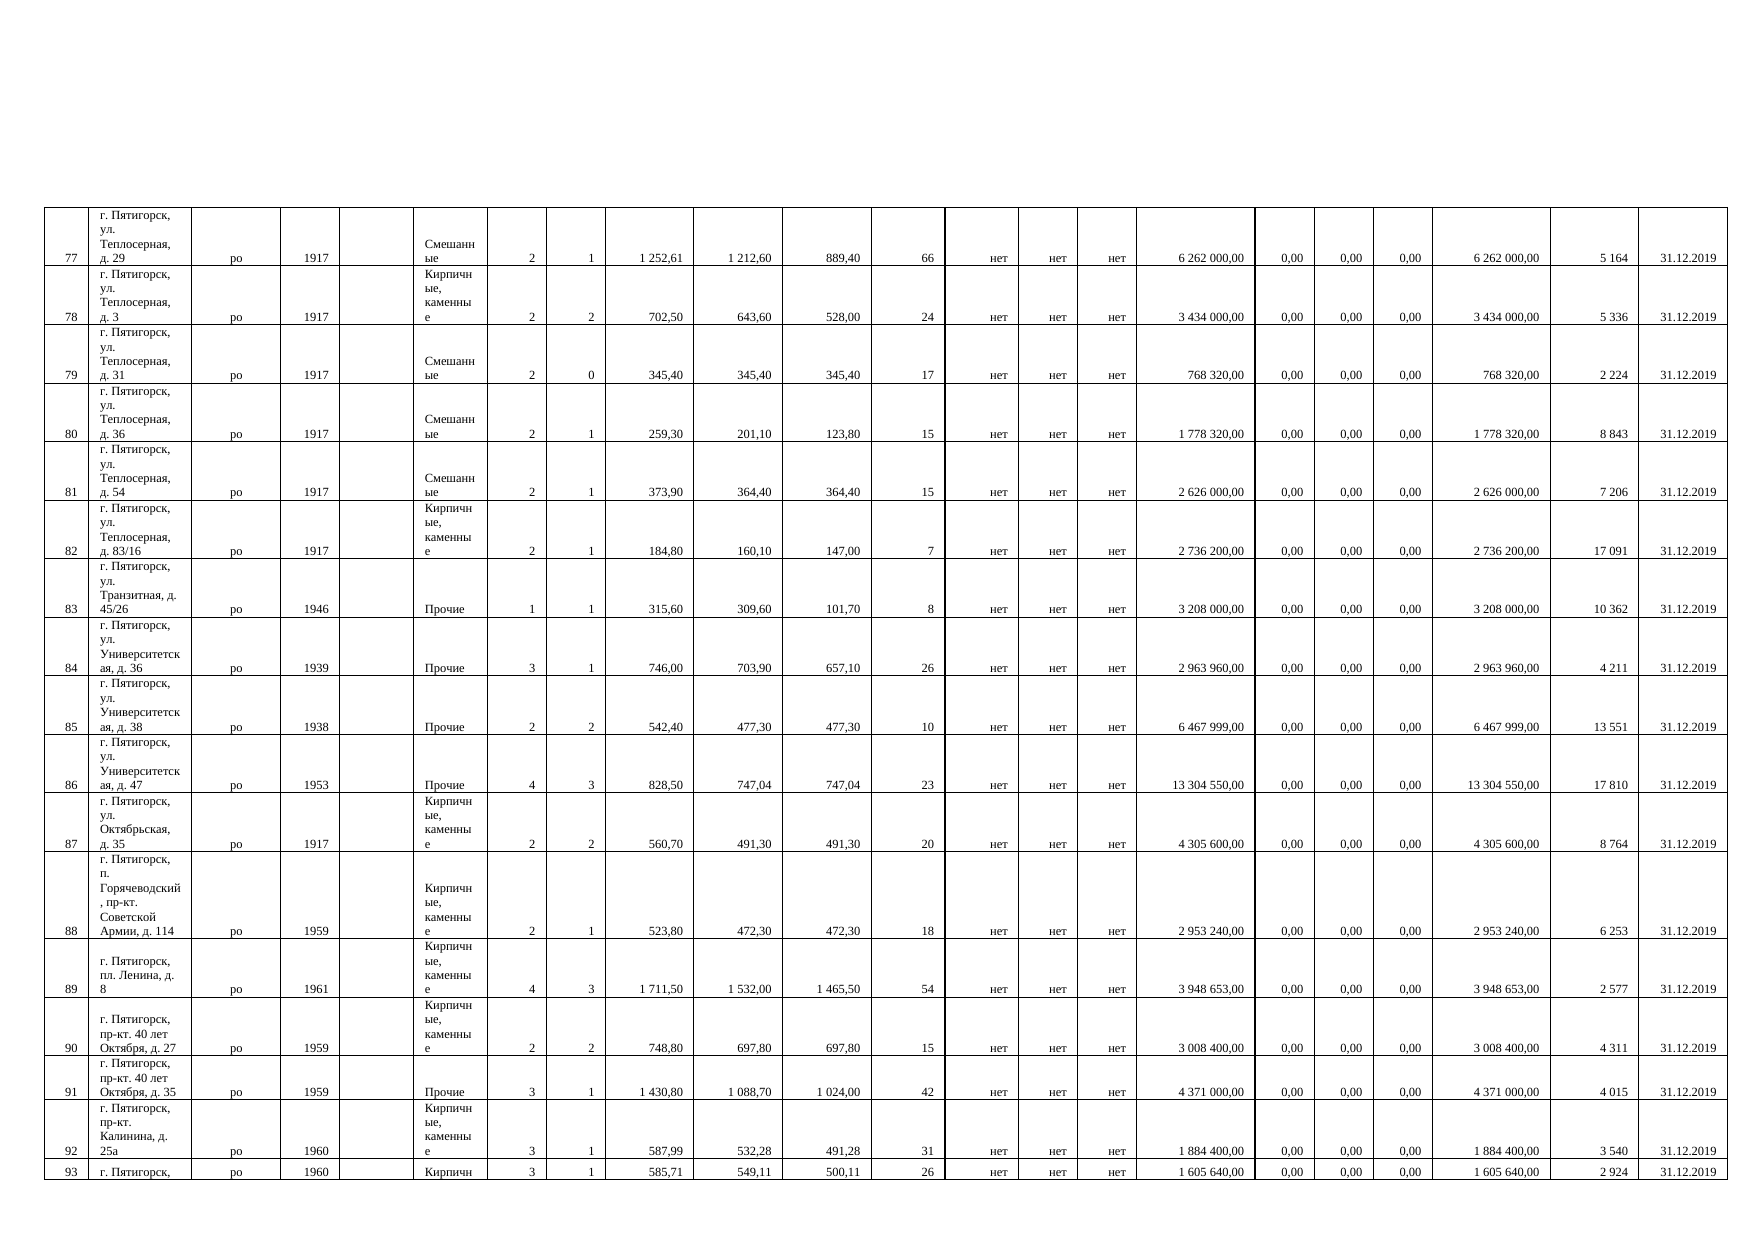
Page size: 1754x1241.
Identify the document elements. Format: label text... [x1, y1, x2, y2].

table_cell 31.12.2019 [1639, 793, 1727, 851]
table_cell 6 467 999,00 [1433, 676, 1550, 734]
table_cell 3 [547, 939, 605, 997]
table_cell 13 304 550,00 [1137, 735, 1254, 792]
table_cell г. Пятигорск, пр-кт. 40 лет Октября, д. 27 [89, 998, 191, 1055]
table_cell 77 [45, 208, 88, 265]
table_cell 1961 [281, 939, 339, 997]
table_cell нет [1019, 998, 1077, 1055]
table_cell 477,30 [783, 676, 871, 734]
table_cell 345,40 [694, 325, 782, 382]
table_cell Смешанные [414, 442, 487, 499]
table_cell нет [1078, 384, 1136, 441]
table_cell 0,00 [1315, 442, 1373, 499]
table_cell 1939 [281, 618, 339, 675]
table_cell 491,28 [783, 1100, 871, 1158]
table_cell г. Пятигорск, ул. Теплосерная, д. 36 [89, 384, 191, 441]
table_cell 542,40 [606, 676, 693, 734]
table_cell [340, 852, 413, 938]
table_cell 2 626 000,00 [1433, 442, 1550, 499]
table_cell 702,50 [606, 266, 693, 324]
table_cell нет [1019, 325, 1077, 382]
table_cell г. Пятигорск, ул. Теплосерная, д. 31 [89, 325, 191, 382]
table_cell 184,80 [606, 501, 693, 558]
table_cell 23 [872, 735, 944, 792]
table_cell 373,90 [606, 442, 693, 499]
table_cell 17 [872, 325, 944, 382]
table_cell 0,00 [1256, 852, 1314, 938]
table_cell 87 [45, 793, 88, 851]
table_cell 1953 [281, 735, 339, 792]
table_cell нет [1078, 559, 1136, 617]
table_cell 472,30 [694, 852, 782, 938]
table_cell [340, 618, 413, 675]
table_cell нет [946, 939, 1018, 997]
table_cell 88 [45, 852, 88, 938]
table_cell ро [192, 998, 280, 1055]
table_cell 0,00 [1315, 325, 1373, 382]
table_cell г. Пятигорск, пл. Ленина, д. 8 [89, 939, 191, 997]
table_cell [340, 559, 413, 617]
table_cell 8 [872, 559, 944, 617]
table_cell Смешанные [414, 325, 487, 382]
table_cell ро [192, 266, 280, 324]
table_cell 345,40 [783, 325, 871, 382]
table_cell 0,00 [1315, 266, 1373, 324]
table_cell [340, 1159, 413, 1179]
table_cell нет [1019, 735, 1077, 792]
table_cell 6 262 000,00 [1137, 208, 1254, 265]
table_cell 0,00 [1256, 1056, 1314, 1099]
table_cell 78 [45, 266, 88, 324]
table_cell 3 [488, 1056, 546, 1099]
table_cell 1 884 400,00 [1137, 1100, 1254, 1158]
table_cell 3 208 000,00 [1137, 559, 1254, 617]
table_cell 0,00 [1374, 793, 1432, 851]
table_cell 1 532,00 [694, 939, 782, 997]
table_cell 4 015 [1551, 1056, 1638, 1099]
table_cell нет [946, 998, 1018, 1055]
table_cell Кирпичные, каменные [414, 501, 487, 558]
table_cell 2 [488, 676, 546, 734]
table_cell 657,10 [783, 618, 871, 675]
table_cell нет [1078, 998, 1136, 1055]
table_cell 31.12.2019 [1639, 1159, 1727, 1179]
table_cell Смешанные [414, 208, 487, 265]
table_cell нет [1019, 208, 1077, 265]
table_cell нет [1078, 442, 1136, 499]
table_cell 31.12.2019 [1639, 384, 1727, 441]
table_cell 472,30 [783, 852, 871, 938]
table_cell 1 212,60 [694, 208, 782, 265]
table_cell 0,00 [1315, 559, 1373, 617]
table_cell 2 [488, 325, 546, 382]
table_cell г. Пятигорск, ул. Теплосерная, д. 3 [89, 266, 191, 324]
table_cell 31.12.2019 [1639, 442, 1727, 499]
table_cell Кирпичные, каменные [414, 793, 487, 851]
table_cell 6 253 [1551, 852, 1638, 938]
table_cell 6 262 000,00 [1433, 208, 1550, 265]
table_cell г. Пятигорск, ул. Теплосерная, д. 54 [89, 442, 191, 499]
table_cell 31.12.2019 [1639, 559, 1727, 617]
table_cell ро [192, 793, 280, 851]
table_cell 1 [547, 208, 605, 265]
table_cell 560,70 [606, 793, 693, 851]
table_cell 0,00 [1374, 208, 1432, 265]
table_cell 2 924 [1551, 1159, 1638, 1179]
table_cell 2 [547, 998, 605, 1055]
table_cell 1917 [281, 384, 339, 441]
table_cell 8 843 [1551, 384, 1638, 441]
table_cell нет [1078, 266, 1136, 324]
table_cell 0,00 [1315, 1056, 1373, 1099]
table_cell ро [192, 939, 280, 997]
table_cell ро [192, 501, 280, 558]
table_cell 364,40 [783, 442, 871, 499]
table_cell 2 [488, 793, 546, 851]
table_cell 768 320,00 [1137, 325, 1254, 382]
table_cell 0,00 [1374, 1056, 1432, 1099]
table_cell 4 211 [1551, 618, 1638, 675]
table_cell нет [1019, 1100, 1077, 1158]
table_cell 0,00 [1315, 208, 1373, 265]
table_cell 1 [547, 1100, 605, 1158]
table_cell 1 605 640,00 [1137, 1159, 1254, 1179]
table_cell нет [1078, 852, 1136, 938]
table_cell 2 [488, 442, 546, 499]
table_cell 0,00 [1374, 266, 1432, 324]
table_cell 3 008 400,00 [1433, 998, 1550, 1055]
table_cell нет [1019, 442, 1077, 499]
table_cell г. Пятигорск, ул. Теплосерная, д. 83/16 [89, 501, 191, 558]
table_cell 1959 [281, 1056, 339, 1099]
table_cell 0,00 [1256, 939, 1314, 997]
table_cell 1 [547, 559, 605, 617]
table_cell 0,00 [1315, 501, 1373, 558]
table_cell 1946 [281, 559, 339, 617]
table_cell 2 953 240,00 [1433, 852, 1550, 938]
table_cell 364,40 [694, 442, 782, 499]
table_cell 81 [45, 442, 88, 499]
table_cell 13 551 [1551, 676, 1638, 734]
table_cell 0,00 [1374, 501, 1432, 558]
table_cell 3 208 000,00 [1433, 559, 1550, 617]
table_cell 1 [547, 1056, 605, 1099]
table_cell ро [192, 1159, 280, 1179]
table_cell [340, 325, 413, 382]
table_cell 0,00 [1374, 384, 1432, 441]
table_cell 1959 [281, 998, 339, 1055]
table_cell 5 336 [1551, 266, 1638, 324]
table_cell 2 [488, 384, 546, 441]
table_cell 0,00 [1374, 1100, 1432, 1158]
table_cell 3 [488, 1100, 546, 1158]
table_cell 17 091 [1551, 501, 1638, 558]
table_cell 0,00 [1315, 852, 1373, 938]
table_cell ро [192, 735, 280, 792]
table_cell 4 371 000,00 [1137, 1056, 1254, 1099]
table_cell 79 [45, 325, 88, 382]
table_cell нет [946, 442, 1018, 499]
table_cell 2 [547, 793, 605, 851]
table_cell 101,70 [783, 559, 871, 617]
table_cell 491,30 [694, 793, 782, 851]
table_cell [340, 384, 413, 441]
table_cell нет [1078, 1100, 1136, 1158]
table_cell [340, 939, 413, 997]
table_cell 15 [872, 384, 944, 441]
table_cell ро [192, 676, 280, 734]
table_cell 747,04 [694, 735, 782, 792]
table_cell нет [946, 1100, 1018, 1158]
table_cell ро [192, 852, 280, 938]
table_cell 66 [872, 208, 944, 265]
table_cell 0,00 [1374, 325, 1432, 382]
table_cell Смешанные [414, 384, 487, 441]
table_cell 532,28 [694, 1100, 782, 1158]
table_cell нет [946, 676, 1018, 734]
table_cell г. Пятигорск, ул. Университетская, д. 36 [89, 618, 191, 675]
table_cell 0,00 [1256, 559, 1314, 617]
table_cell ро [192, 325, 280, 382]
table_cell 1 [488, 559, 546, 617]
table_cell нет [946, 618, 1018, 675]
table_cell 2 963 960,00 [1137, 618, 1254, 675]
table_cell нет [1019, 501, 1077, 558]
table_cell г. Пятигорск, ул. Транзитная, д. 45/26 [89, 559, 191, 617]
table_cell нет [946, 559, 1018, 617]
table_cell 2 [547, 676, 605, 734]
table_cell 5 164 [1551, 208, 1638, 265]
table_cell 1917 [281, 325, 339, 382]
table_cell 0,00 [1256, 1100, 1314, 1158]
table_cell 697,80 [783, 998, 871, 1055]
table_cell 10 [872, 676, 944, 734]
table_cell нет [946, 325, 1018, 382]
table_cell 703,90 [694, 618, 782, 675]
table_cell 309,60 [694, 559, 782, 617]
table_cell 2 963 960,00 [1433, 618, 1550, 675]
table_cell 1 465,50 [783, 939, 871, 997]
table_cell 0,00 [1256, 998, 1314, 1055]
table_cell 1917 [281, 208, 339, 265]
table_cell 0,00 [1315, 998, 1373, 1055]
table_cell 31.12.2019 [1639, 266, 1727, 324]
table_cell нет [1078, 325, 1136, 382]
table_cell ро [192, 559, 280, 617]
table_cell [340, 676, 413, 734]
table_cell 3 [488, 1159, 546, 1179]
table_cell 0,00 [1374, 442, 1432, 499]
table_cell Прочие [414, 676, 487, 734]
table_cell 549,11 [694, 1159, 782, 1179]
table_cell 1 430,80 [606, 1056, 693, 1099]
table_cell 2 736 200,00 [1433, 501, 1550, 558]
table_cell 42 [872, 1056, 944, 1099]
table_cell 3 434 000,00 [1137, 266, 1254, 324]
table_cell ро [192, 618, 280, 675]
table_cell 259,30 [606, 384, 693, 441]
table_cell 315,60 [606, 559, 693, 617]
table_cell 80 [45, 384, 88, 441]
table_cell 15 [872, 998, 944, 1055]
table_cell 18 [872, 852, 944, 938]
table_cell 3 [547, 735, 605, 792]
table_cell 26 [872, 1159, 944, 1179]
table_cell [340, 998, 413, 1055]
table_cell нет [946, 384, 1018, 441]
table_cell нет [1078, 735, 1136, 792]
table_cell нет [946, 1159, 1018, 1179]
table_cell г. Пятигорск, ул. Университетская, д. 38 [89, 676, 191, 734]
table_cell 3 008 400,00 [1137, 998, 1254, 1055]
table_cell Прочие [414, 618, 487, 675]
table_cell 31.12.2019 [1639, 735, 1727, 792]
table_cell 0,00 [1374, 559, 1432, 617]
table_cell г. Пятигорск, пр-кт. 40 лет Октября, д. 35 [89, 1056, 191, 1099]
table_cell Кирпичные, каменные [414, 998, 487, 1055]
table_cell нет [1019, 793, 1077, 851]
table_cell 86 [45, 735, 88, 792]
table_cell 1 [547, 501, 605, 558]
table_cell нет [1019, 1159, 1077, 1179]
table_cell 4 371 000,00 [1433, 1056, 1550, 1099]
table_cell нет [946, 501, 1018, 558]
table_cell 3 948 653,00 [1433, 939, 1550, 997]
table_cell 0,00 [1374, 998, 1432, 1055]
table_cell 31.12.2019 [1639, 852, 1727, 938]
table_cell нет [1019, 559, 1077, 617]
table_cell [340, 266, 413, 324]
table_cell нет [1019, 852, 1077, 938]
table_cell 0,00 [1374, 1159, 1432, 1179]
table_cell 1 [547, 852, 605, 938]
table_cell 746,00 [606, 618, 693, 675]
table_cell [340, 793, 413, 851]
table_cell нет [946, 266, 1018, 324]
table_cell 477,30 [694, 676, 782, 734]
table_cell [340, 1056, 413, 1099]
table_cell [340, 1100, 413, 1158]
table_cell 15 [872, 442, 944, 499]
table_cell 0,00 [1374, 852, 1432, 938]
table_cell 491,30 [783, 793, 871, 851]
table_cell Кирпичные, каменные [414, 852, 487, 938]
table_cell 500,11 [783, 1159, 871, 1179]
table_cell нет [1078, 1056, 1136, 1099]
table_cell г. Пятигорск, п. Горячеводский, пр-кт. Советской Армии, д. 114 [89, 852, 191, 938]
table_cell ро [192, 208, 280, 265]
table_cell 0,00 [1256, 676, 1314, 734]
table_cell 1917 [281, 442, 339, 499]
table_cell 1 605 640,00 [1433, 1159, 1550, 1179]
table_cell 0,00 [1256, 325, 1314, 382]
table_cell нет [1078, 793, 1136, 851]
table_cell 0,00 [1256, 501, 1314, 558]
table_cell нет [946, 852, 1018, 938]
table_cell 201,10 [694, 384, 782, 441]
table_cell 585,71 [606, 1159, 693, 1179]
table_cell 0,00 [1256, 793, 1314, 851]
table_cell 147,00 [783, 501, 871, 558]
table_cell нет [1019, 618, 1077, 675]
table_cell 1959 [281, 852, 339, 938]
table_cell [340, 442, 413, 499]
table_cell 1 [547, 384, 605, 441]
table_cell 1 [547, 1159, 605, 1179]
table_cell 31.12.2019 [1639, 208, 1727, 265]
table_cell 24 [872, 266, 944, 324]
table_cell Прочие [414, 735, 487, 792]
table_cell 83 [45, 559, 88, 617]
table_cell 345,40 [606, 325, 693, 382]
table_cell 0,00 [1256, 735, 1314, 792]
table_cell 2 577 [1551, 939, 1638, 997]
table_cell 0,00 [1256, 1159, 1314, 1179]
table_cell нет [946, 208, 1018, 265]
table_cell 1 [547, 618, 605, 675]
table_cell 889,40 [783, 208, 871, 265]
table_cell 1938 [281, 676, 339, 734]
table_cell 7 206 [1551, 442, 1638, 499]
table_cell [340, 735, 413, 792]
table_cell нет [1078, 501, 1136, 558]
table_cell 1 252,61 [606, 208, 693, 265]
table_cell 3 540 [1551, 1100, 1638, 1158]
table_cell 93 [45, 1159, 88, 1179]
table_cell 0,00 [1315, 735, 1373, 792]
table_cell нет [1078, 676, 1136, 734]
table_cell [340, 208, 413, 265]
table_cell нет [1019, 1056, 1077, 1099]
table_cell 748,80 [606, 998, 693, 1055]
table_cell нет [1019, 939, 1077, 997]
table_cell ро [192, 1056, 280, 1099]
table_cell 3 434 000,00 [1433, 266, 1550, 324]
table_cell 0,00 [1374, 676, 1432, 734]
table_cell 1 778 320,00 [1137, 384, 1254, 441]
table_cell 2 [488, 266, 546, 324]
table_cell 7 [872, 501, 944, 558]
table_cell 0,00 [1256, 384, 1314, 441]
table_cell 31.12.2019 [1639, 939, 1727, 997]
table_cell 697,80 [694, 998, 782, 1055]
table_cell нет [946, 793, 1018, 851]
table_cell 31.12.2019 [1639, 501, 1727, 558]
table_cell ро [192, 384, 280, 441]
table_cell 1960 [281, 1159, 339, 1179]
table_cell 92 [45, 1100, 88, 1158]
table_cell 1960 [281, 1100, 339, 1158]
table_cell 0,00 [1315, 676, 1373, 734]
table_cell нет [1078, 939, 1136, 997]
table_cell 1917 [281, 501, 339, 558]
table_cell [340, 501, 413, 558]
table_cell 2 736 200,00 [1137, 501, 1254, 558]
table_cell Прочие [414, 559, 487, 617]
table_cell 31.12.2019 [1639, 1100, 1727, 1158]
table_cell нет [1019, 266, 1077, 324]
table_cell 31.12.2019 [1639, 676, 1727, 734]
table_cell 2 953 240,00 [1137, 852, 1254, 938]
table_cell 1 024,00 [783, 1056, 871, 1099]
table_cell 828,50 [606, 735, 693, 792]
table_cell нет [946, 735, 1018, 792]
table_cell 1917 [281, 266, 339, 324]
table_cell 1 711,50 [606, 939, 693, 997]
table_cell Кирпичные, каменные [414, 1159, 487, 1179]
table_cell 8 764 [1551, 793, 1638, 851]
table_cell г. Пятигорск, ул. Теплосерная, д. 29 [89, 208, 191, 265]
table_cell ро [192, 1100, 280, 1158]
table_cell 2 [488, 501, 546, 558]
table_cell 1 [547, 442, 605, 499]
table_cell Прочие [414, 1056, 487, 1099]
table_cell 1 884 400,00 [1433, 1100, 1550, 1158]
table_cell 0 [547, 325, 605, 382]
table_cell нет [1078, 208, 1136, 265]
table_cell 0,00 [1374, 735, 1432, 792]
table_cell 528,00 [783, 266, 871, 324]
table_cell 123,80 [783, 384, 871, 441]
table_cell 31 [872, 1100, 944, 1158]
table_cell 26 [872, 618, 944, 675]
table_cell нет [1019, 676, 1077, 734]
table_cell 3 948 653,00 [1137, 939, 1254, 997]
table_cell нет [1019, 384, 1077, 441]
table_cell 0,00 [1256, 618, 1314, 675]
table_cell 0,00 [1256, 208, 1314, 265]
table_cell 2 [488, 208, 546, 265]
table_cell 31.12.2019 [1639, 998, 1727, 1055]
table_cell 82 [45, 501, 88, 558]
table_cell нет [946, 1056, 1018, 1099]
table_cell г. Пятигорск, ул. Октябрьская, д. 35 [89, 793, 191, 851]
table_cell нет [1078, 1159, 1136, 1179]
table_cell 10 362 [1551, 559, 1638, 617]
table_cell 89 [45, 939, 88, 997]
table_cell 0,00 [1315, 793, 1373, 851]
table_cell г. Пятигорск, пр-кт. Калинина, д. 25а [89, 1100, 191, 1158]
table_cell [89, 1159, 191, 1179]
table_cell 90 [45, 998, 88, 1055]
table_cell 0,00 [1374, 618, 1432, 675]
table_cell 4 [488, 735, 546, 792]
table_cell Кирпичные, каменные [414, 939, 487, 997]
table_cell 20 [872, 793, 944, 851]
table_cell Кирпичные, каменные [414, 266, 487, 324]
table_cell 4 [488, 939, 546, 997]
table_cell 768 320,00 [1433, 325, 1550, 382]
table_cell 0,00 [1374, 939, 1432, 997]
table_cell 0,00 [1315, 1159, 1373, 1179]
table_cell 160,10 [694, 501, 782, 558]
table_cell 4 305 600,00 [1137, 793, 1254, 851]
table_cell 1 088,70 [694, 1056, 782, 1099]
table_cell 31.12.2019 [1639, 325, 1727, 382]
table_cell 0,00 [1315, 1100, 1373, 1158]
table_cell ро [192, 442, 280, 499]
table_cell 2 224 [1551, 325, 1638, 382]
table_cell нет [1078, 618, 1136, 675]
table_cell 17 810 [1551, 735, 1638, 792]
table_cell 747,04 [783, 735, 871, 792]
table_cell 4 311 [1551, 998, 1638, 1055]
table_cell 0,00 [1315, 618, 1373, 675]
table_cell 4 305 600,00 [1433, 793, 1550, 851]
table_cell 587,99 [606, 1100, 693, 1158]
table_cell 0,00 [1256, 266, 1314, 324]
table_cell Кирпичные, каменные [414, 1100, 487, 1158]
table_cell 2 [547, 266, 605, 324]
table_cell г. Пятигорск, ул. Университетская, д. 47 [89, 735, 191, 792]
table_cell 643,60 [694, 266, 782, 324]
table_cell 31.12.2019 [1639, 1056, 1727, 1099]
table_cell 3 [488, 618, 546, 675]
table_cell 0,00 [1315, 939, 1373, 997]
table_cell 1 778 320,00 [1433, 384, 1550, 441]
table_cell 91 [45, 1056, 88, 1099]
table_cell 31.12.2019 [1639, 618, 1727, 675]
table_cell 6 467 999,00 [1137, 676, 1254, 734]
table_cell 2 626 000,00 [1137, 442, 1254, 499]
table_cell 2 [488, 852, 546, 938]
table_cell 54 [872, 939, 944, 997]
table_cell 0,00 [1256, 442, 1314, 499]
table_cell 0,00 [1315, 384, 1373, 441]
table_cell 84 [45, 618, 88, 675]
table_cell 13 304 550,00 [1433, 735, 1550, 792]
table_cell 85 [45, 676, 88, 734]
table_cell 1917 [281, 793, 339, 851]
table_cell 523,80 [606, 852, 693, 938]
table_cell 2 [488, 998, 546, 1055]
